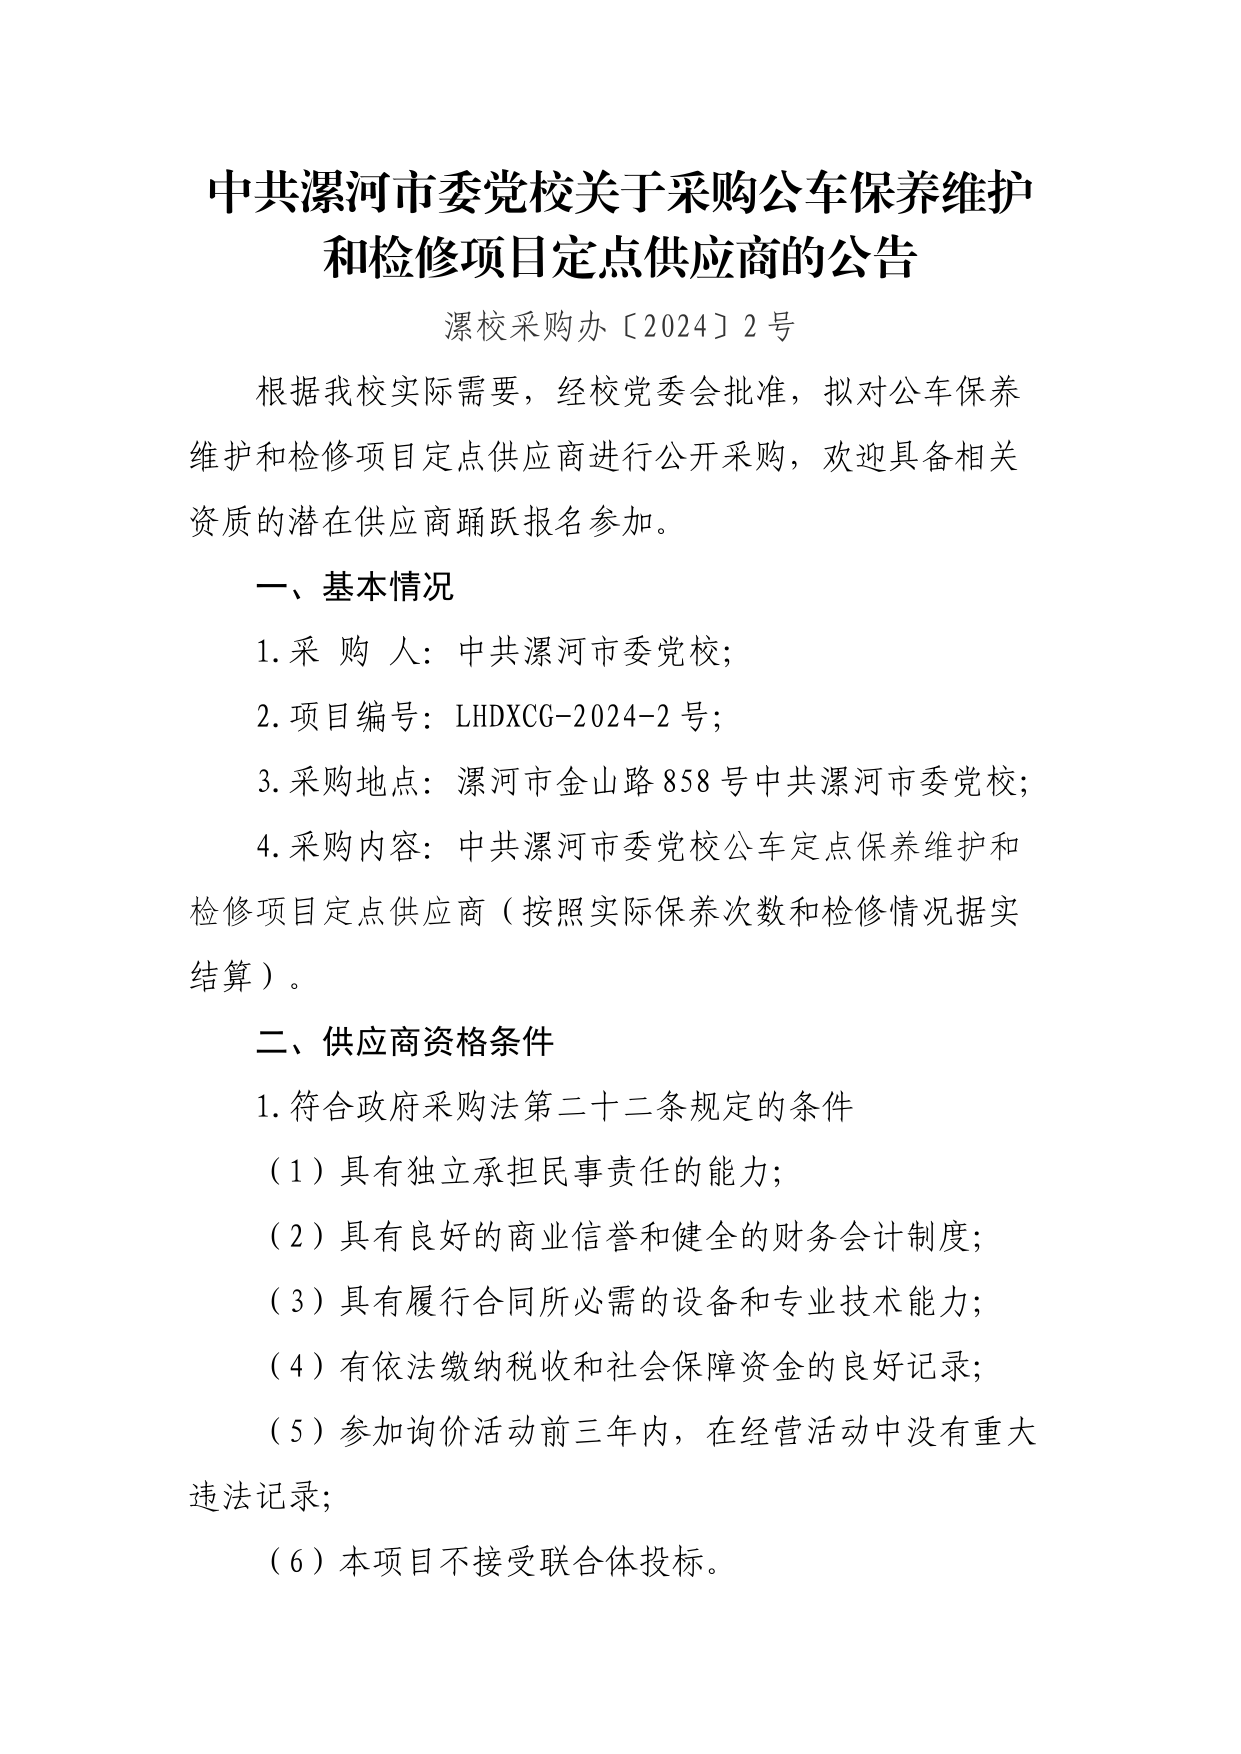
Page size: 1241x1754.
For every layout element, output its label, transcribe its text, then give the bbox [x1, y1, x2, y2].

text （1）具有独立承担民事责任的能力； [187, 1137, 1053, 1202]
text 根据我校实际需要，经校党委会批准，拟对公车保养维护和检修项目定点供应商进行公开采购，欢迎具备相关资质的潜在供应商踊跃报名参加。 [187, 357, 1053, 552]
text 1.符合政府采购法第二十二条规定的条件 [187, 1072, 1053, 1137]
text 3.采购地点：漯河市金山路858号中共漯河市委党校； [187, 747, 1053, 812]
text （4）有依法缴纳税收和社会保障资金的良好记录； [187, 1332, 1053, 1397]
text （5）参加询价活动前三年内，在经营活动中没有重大违法记录； [187, 1397, 1053, 1527]
text 中共漯河市委党校关于采购公车保养维护和检修项目定点供应商的公告 [187, 162, 1053, 292]
text 1.采 购 人：中共漯河市委党校； [187, 617, 1053, 682]
text 2.项目编号：LHDXCG-2024-2号； [187, 682, 1053, 747]
text 4.采购内容：中共漯河市委党校公车定点保养维护和检修项目定点供应商（按照实际保养次数和检修情况据实结算）。 [187, 812, 1053, 1007]
text 一、基本情况 [187, 552, 1053, 617]
text 二、供应商资格条件 [187, 1007, 1053, 1072]
text （2）具有良好的商业信誉和健全的财务会计制度； [187, 1202, 1053, 1267]
text 漯校采购办〔2024〕2号 [187, 292, 1053, 357]
text （3）具有履行合同所必需的设备和专业技术能力； [187, 1267, 1053, 1332]
text （6）本项目不接受联合体投标。 [187, 1527, 1053, 1592]
